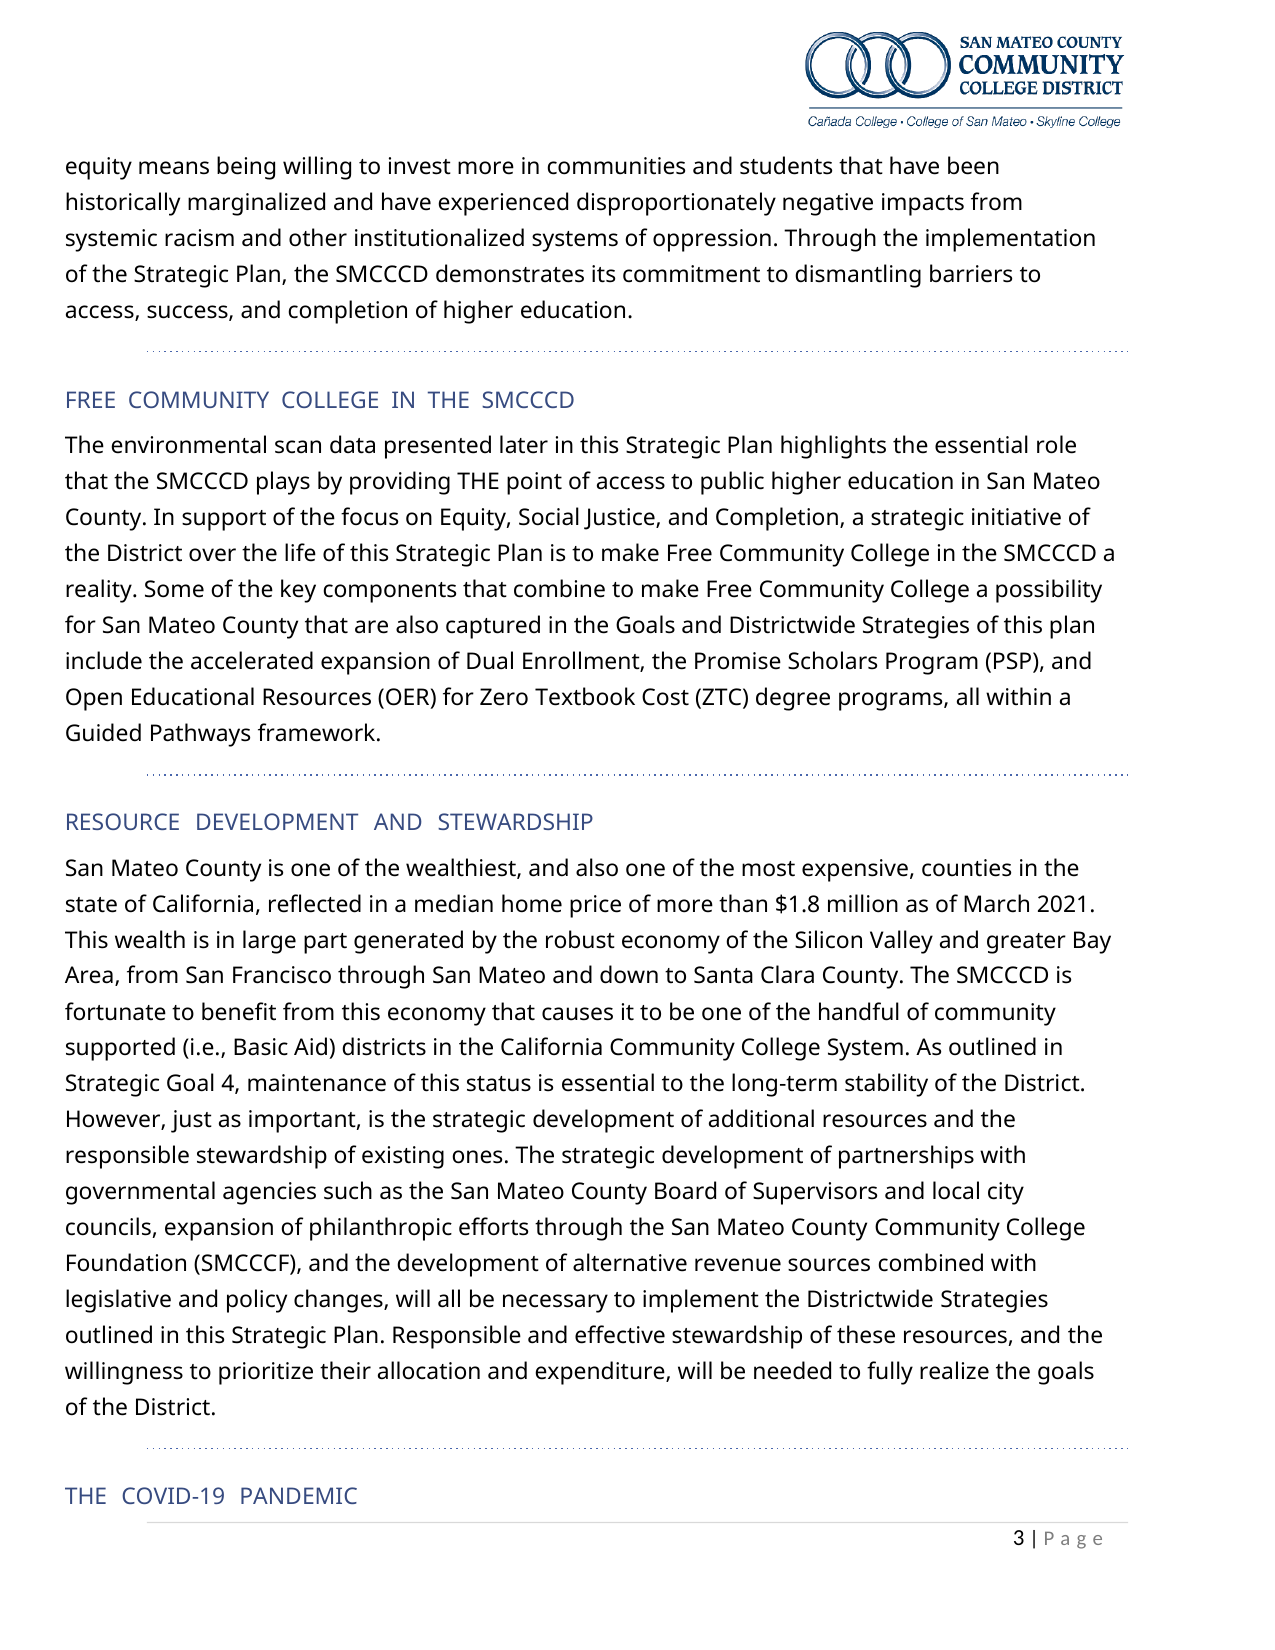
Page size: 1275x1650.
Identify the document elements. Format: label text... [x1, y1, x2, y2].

text FREE COMMUNITY COLLEGE IN THE SMCCCD [64, 383, 1171, 415]
text The environmental scan data presented later in this Strategic Plan highlights the essential role that the SMCCCD plays by providing THE point of access to public higher education in San Mateo County. In support of the focus on Equity, Social Justice, and Completion, a strategic initiative of the District over the life of this Strategic Plan is to make Free Community College in the SMCCCD a reality. Some of the key components that combine to make Free Community College a possibility for San Mateo County that are also captured in the Goals and Districtwide Strategies of this plan include the accelerated expansion of Dual Enrollment, the Promise Scholars Program (PSP), and Open Educational Resources (OER) for Zero Textbook Cost (ZTC) degree programs, all within a Guided Pathways framework. [64, 429, 1122, 748]
text San Mateo County is one of the wealthiest, and also one of the most expensive, counties in the state of California, reflected in a median home price of more than $1.8 million as of March 2021. This wealth is in large part generated by the robust economy of the Silicon Valley and greater Bay Area, from San Francisco through San Mateo and down to Santa Clara County. The SMCCCD is fortunate to benefit from this economy that causes it to be one of the handful of community supported (i.e., Basic Aid) districts in the California Community College System. As outlined in Strategic Goal 4, maintenance of this status is essential to the long-term stability of the District. However, just as important, is the strategic development of additional resources and the responsible stewardship of existing ones. The strategic development of partnerships with governmental agencies such as the San Mateo County Board of Supervisors and local city councils, expansion of philanthropic efforts through the San Mateo County Community College Foundation (SMCCCF), and the development of alternative revenue sources combined with legislative and policy changes, will all be necessary to implement the Districtwide Strategies outlined in this Strategic Plan. Responsible and effective stewardship of these resources, and the willingness to prioritize their allocation and expenditure, will be needed to fully realize the goals of the District. [64, 852, 1116, 1422]
text equity means being willing to invest more in communities and students that have been historically marginalized and have experienced disproportionately negative impacts from systemic racism and other institutionalized systems of oppression. Through the implementation of the Strategic Plan, the SMCCCD demonstrates its commitment to dismantling barriers to access, success, and completion of higher education. [64, 150, 1110, 325]
picture [800, 28, 1125, 136]
text THE COVID-19 PANDEMIC [64, 1480, 1171, 1511]
text RESOURCE DEVELOPMENT AND STEWARDSHIP [64, 806, 1171, 837]
